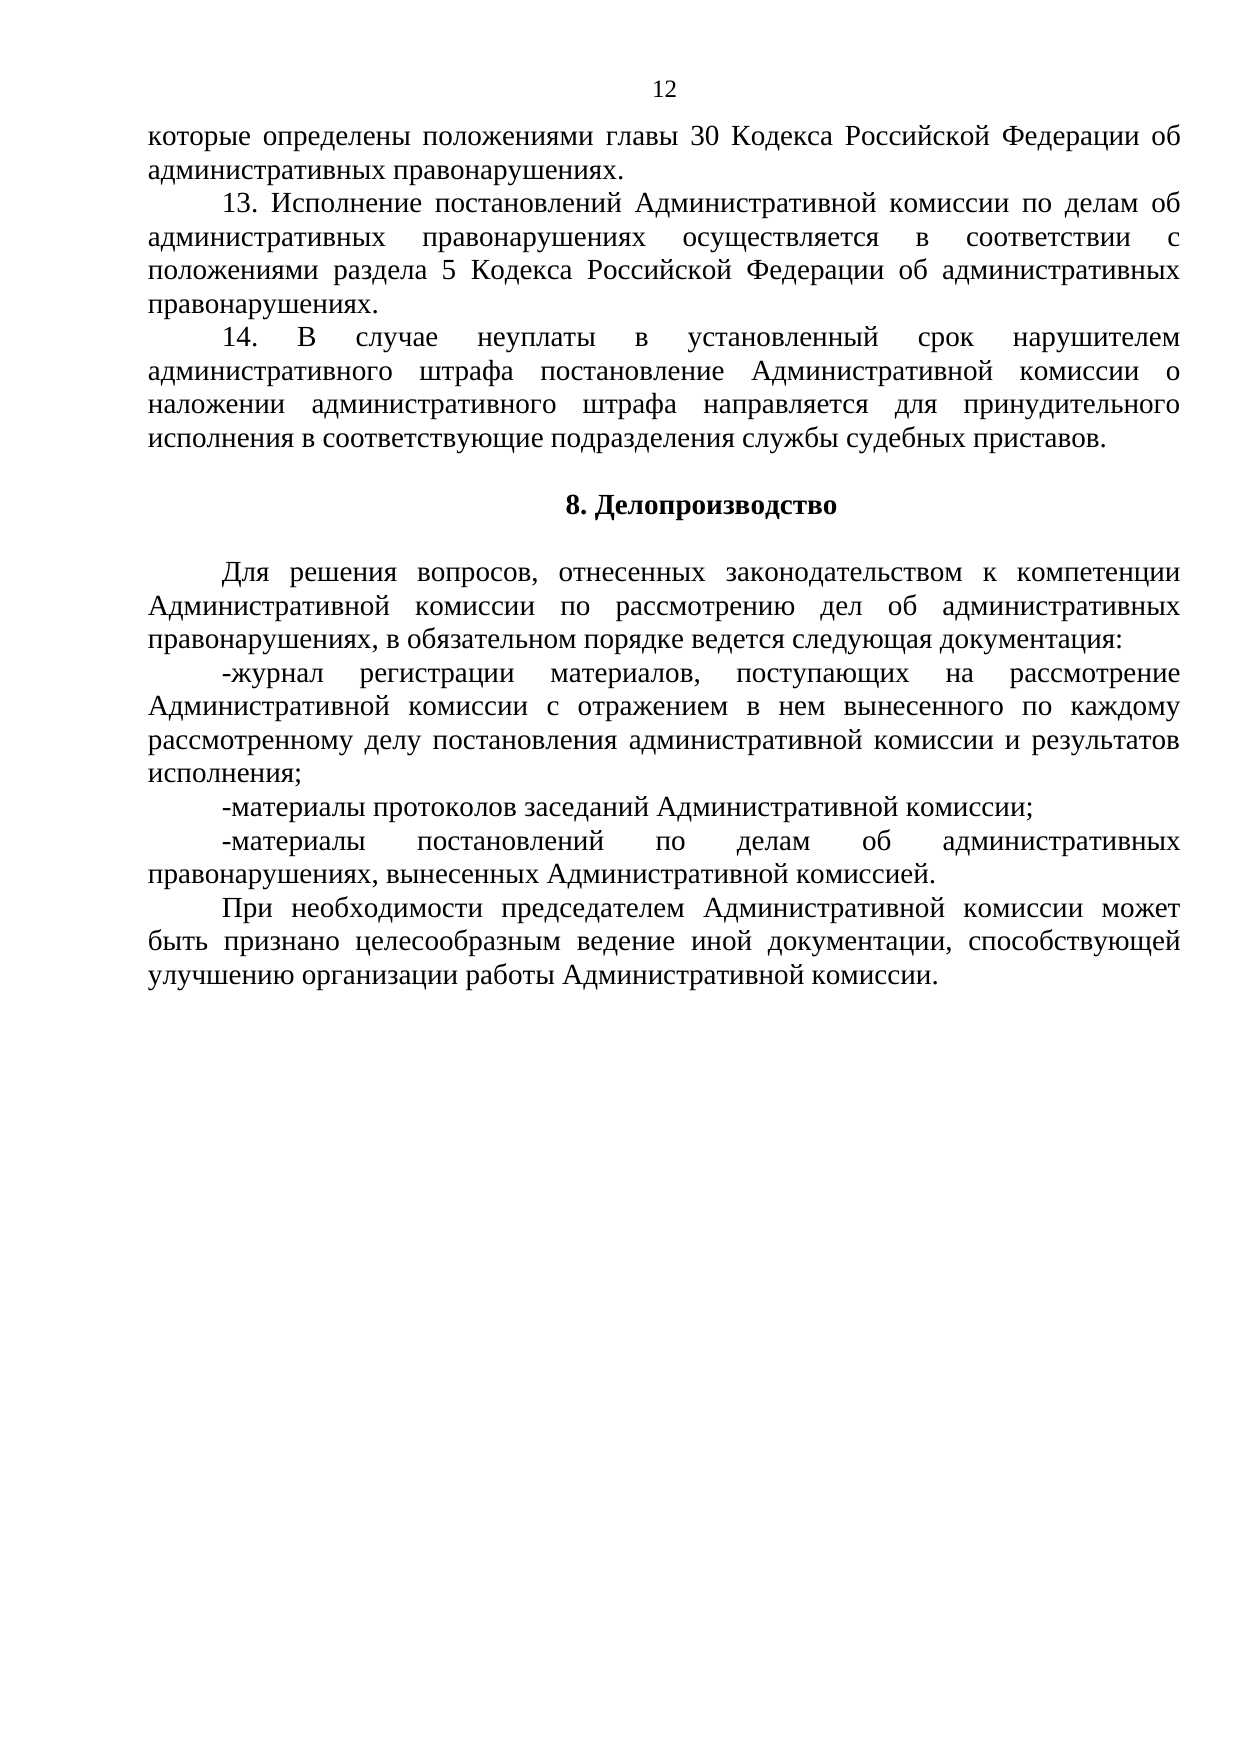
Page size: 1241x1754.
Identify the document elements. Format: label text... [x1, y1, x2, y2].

text 8. Делопроизводство [148, 487, 1181, 521]
text Для решения вопросов, отнесенных законодательством к компетенции Административной комиссии по рассмотрению дел об административных правонарушениях, в обязательном порядке ведется следующая документация: [148, 554, 1181, 655]
text 13. Исполнение постановлений Административной комиссии по делам об административных правонарушениях осуществляется в соответствии с положениями раздела 5 Кодекса Российской Федерации об административных правонарушениях. [148, 185, 1181, 319]
text При необходимости председателем Административной комиссии может быть признано целесообразным ведение иной документации, способствующей улучшению организации работы Административной комиссии. [148, 890, 1181, 990]
text -журнал регистрации материалов, поступающих на рассмотрение Административной комиссии с отражением в нем вынесенного по каждому рассмотренному делу постановления административной комиссии и результатов исполнения; [148, 655, 1181, 789]
text 14. В случае неуплаты в установленный срок нарушителем административного штрафа постановление Административной комиссии о наложении административного штрафа направляется для принудительного исполнения в соответствующие подразделения службы судебных приставов. [148, 319, 1181, 454]
text -материалы протоколов заседаний Административной комиссии; [148, 789, 1181, 823]
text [148, 118, 1181, 185]
text -материалы постановлений по делам об административных правонарушениях, вынесенных Административной комиссией. [148, 823, 1181, 890]
